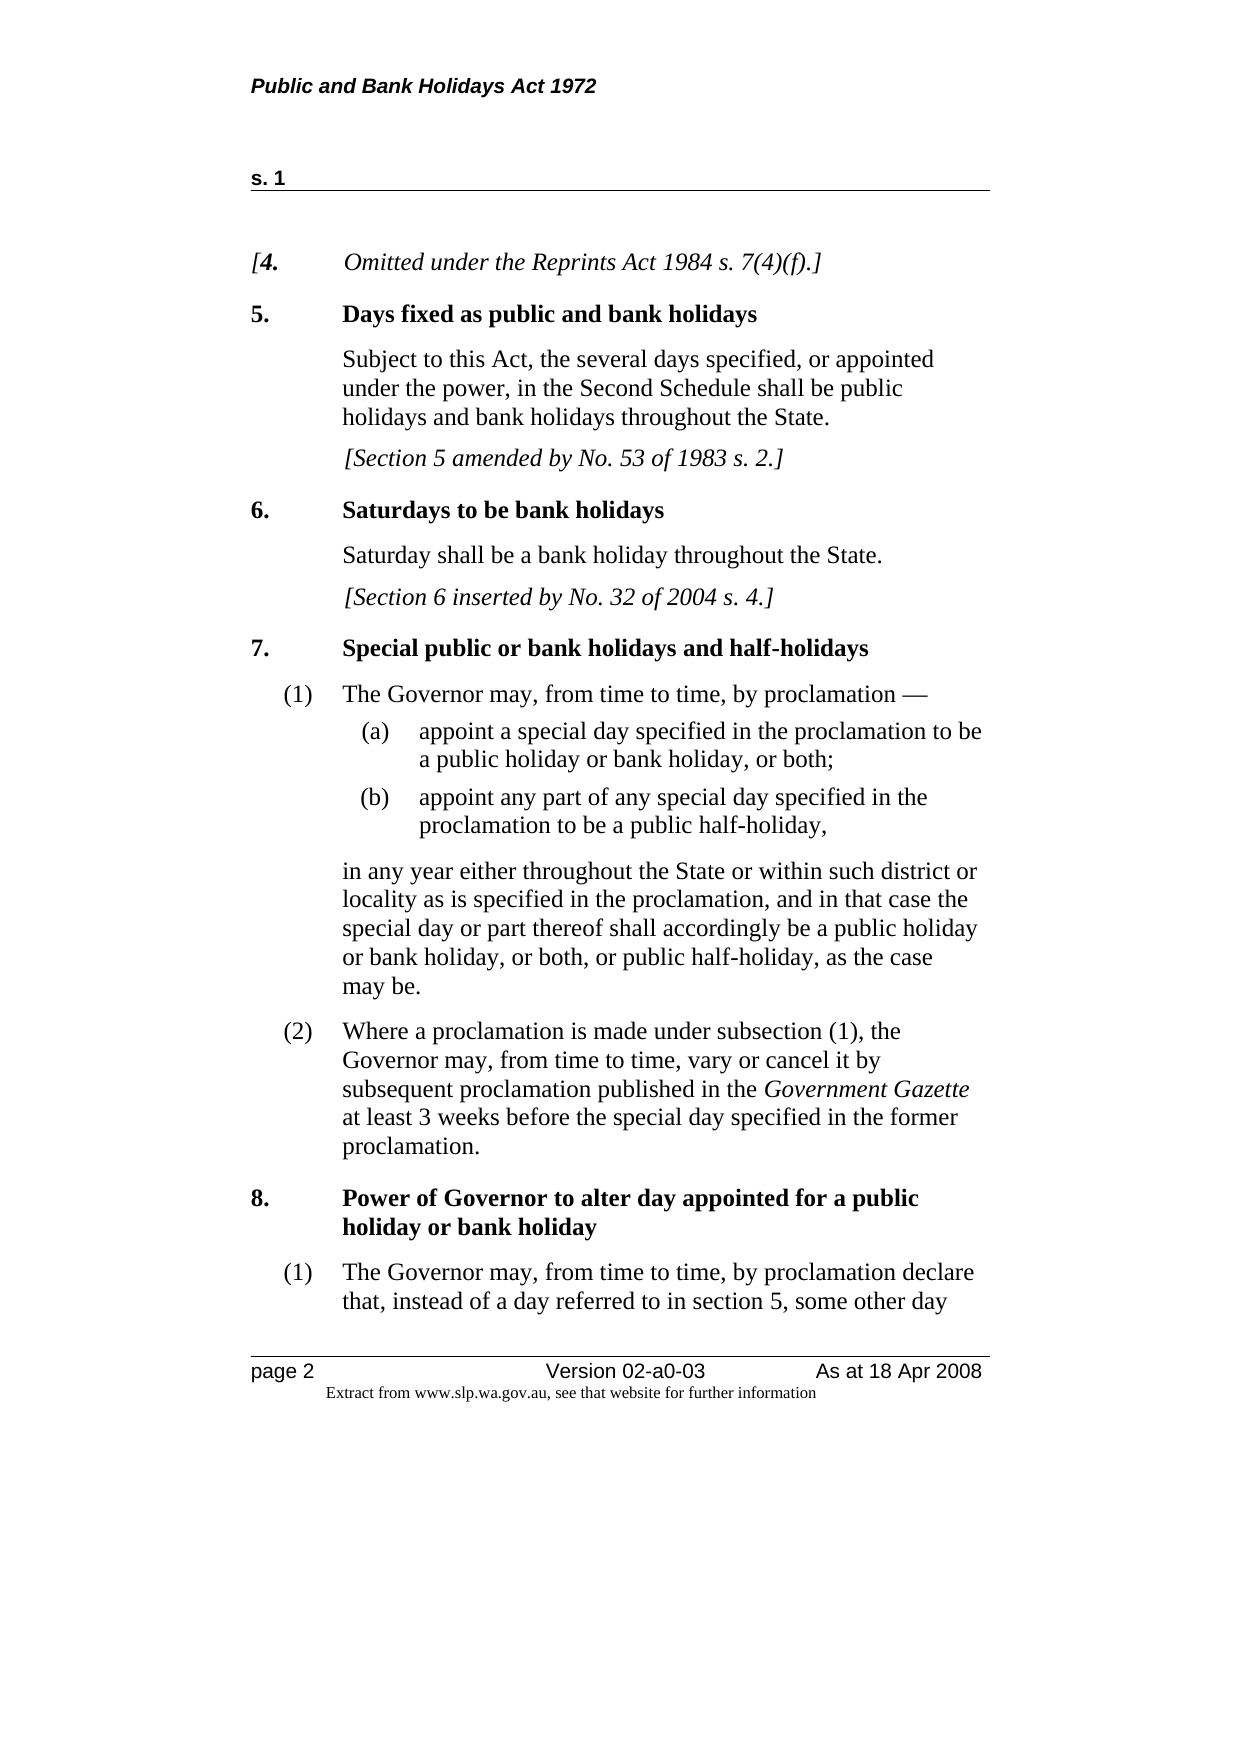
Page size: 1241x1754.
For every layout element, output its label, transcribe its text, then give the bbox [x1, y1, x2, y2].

text [4. Omitted under the Reprints Act 1984 s. 7(4)(f).] [251, 247, 990, 276]
subtitle 5. Days fixed as public and bank holidays [251, 299, 990, 328]
subtitle 6. Saturdays to be bank holidays [251, 495, 990, 524]
text (2) Where a proclamation is made under subsection (1), the Governor may, from time to time, vary or cancel it by subsequent proclamation published in the Government Gazette at least 3 weeks before the special day specified in the former proclamation. [251, 1016, 990, 1160]
text (a) appoint a special day specified in the proclamation to be a public holiday or bank holiday, or both; [251, 716, 990, 773]
subtitle 7. Special public or bank holidays and half-holidays [251, 633, 990, 662]
text (1) The Governor may, from time to time, by proclamation — [251, 679, 990, 707]
subtitle 8. Power of Governor to alter day appointed for a public holiday or bank holiday [251, 1183, 990, 1240]
text [Section 5 amended by No. 53 of 1983 s. 2.] [251, 443, 990, 472]
text [Section 6 inserted by No. 32 of 2004 s. 4.] [251, 582, 990, 610]
text Saturday shall be a bank holiday throughout the State. [251, 540, 990, 569]
text in any year either throughout the State or within such district or locality as is specified in the proclamation, and in that case the special day or part thereof shall accordingly be a public holiday or bank holiday, or both, or public half-holiday, as the case may be. [251, 856, 990, 999]
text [251, 1257, 990, 1314]
text Subject to this Act, the several days specified, or appointed under the power, in the Second Schedule shall be public holidays and bank holidays throughout the State. [251, 344, 990, 431]
text (b) appoint any part of any special day specified in the proclamation to be a public half-holiday, [251, 782, 990, 839]
